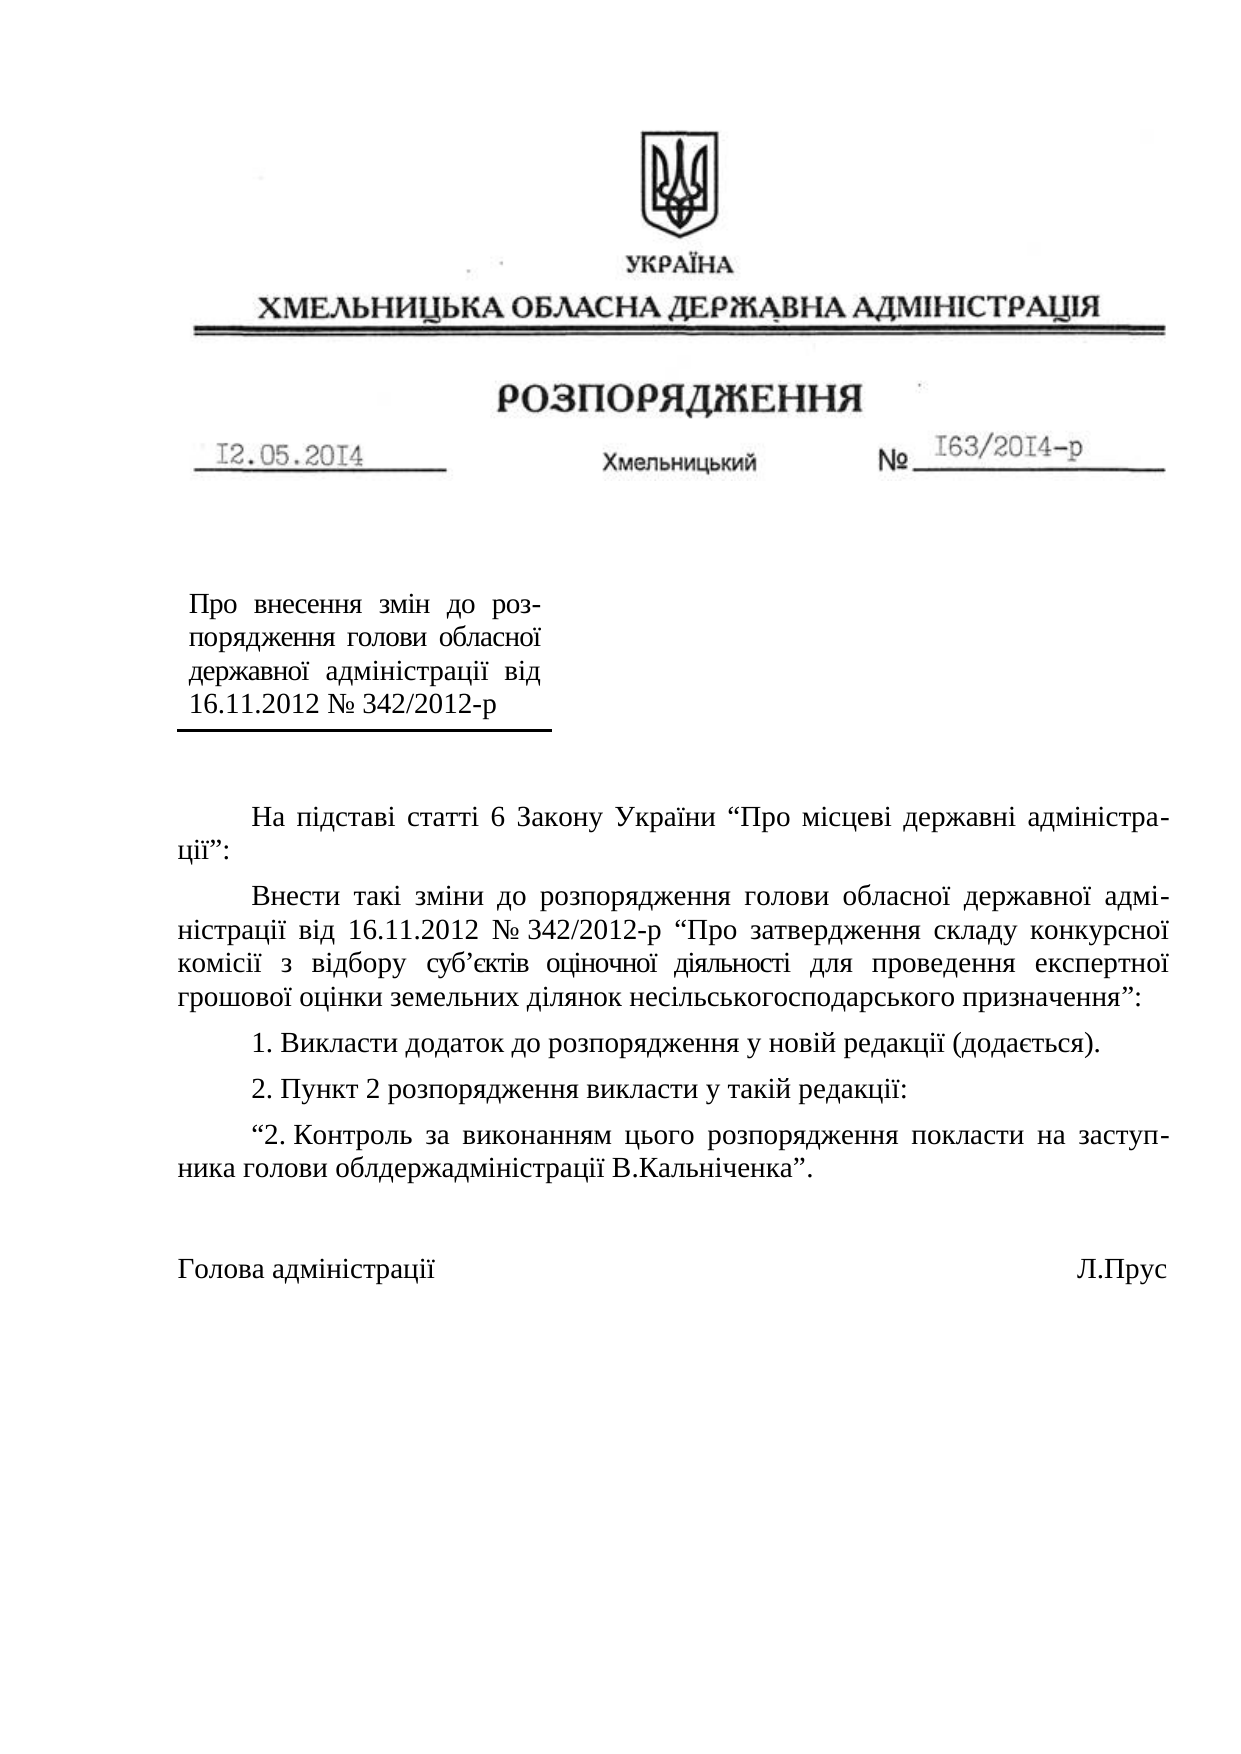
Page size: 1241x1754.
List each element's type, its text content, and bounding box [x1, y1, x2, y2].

text 2. Пункт 2 розпорядження викласти у такій редакції: [177, 1071, 1169, 1104]
picture [178, 118, 1169, 481]
text 1. Викласти додаток до розпорядження у новій редакції (додається). [177, 1025, 1169, 1058]
text На підставі статті 6 Закону України “Про місцеві державні адміністрації”: [177, 799, 1169, 866]
text “2. Контроль за виконанням цього розпорядження покласти на заступника голови облдержадміністрації В.Кальніченка”. [177, 1117, 1169, 1184]
text Внести такі зміни до розпорядження голови обласної державної адміністрації від 16.11.2012 № 342/2012-р “Про затвердження складу конкурсної комісії з відбору суб’єктів оціночної діяльності для проведення експертної грошової оцінки земельних ділянок несільськогосподарського призначення”: [177, 878, 1169, 1012]
table_header Про внесення змін до розпорядження голови обласної державної адміністрації від 16.11.2012 № 342/2012-р [177, 586, 552, 728]
text Голова адміністрації Л.Прус [177, 1251, 1169, 1285]
